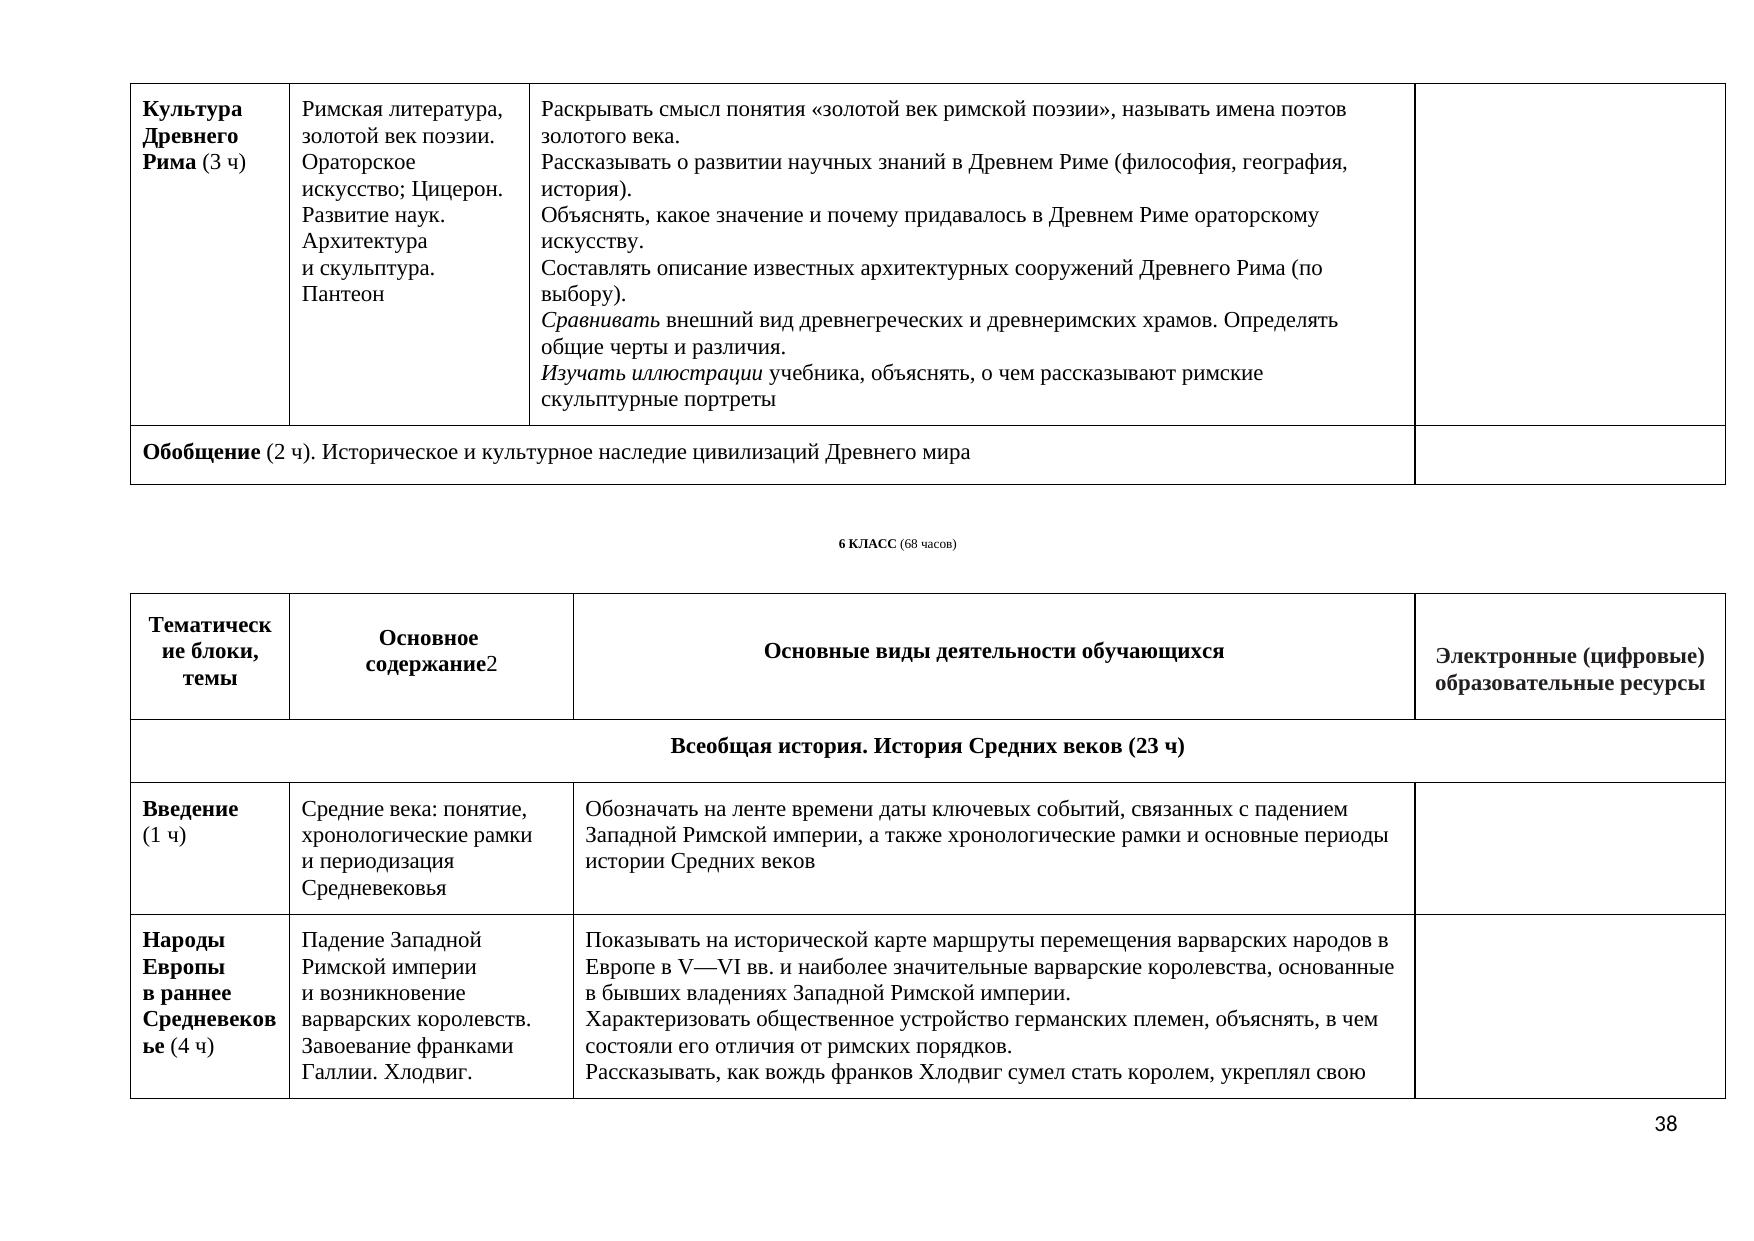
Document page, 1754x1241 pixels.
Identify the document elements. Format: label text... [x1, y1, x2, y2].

table_cell Римская литература, золотой век поэзии. Ораторское искусство; Цицерон. Развитие наук. Архитектура и скульптура. Пантеон [290, 84, 529, 425]
table_cell [1416, 915, 1725, 1098]
table_cell [1416, 426, 1725, 484]
table_cell Средние века: понятие, хронологические рамки и периодизация Средневековья [290, 783, 573, 913]
table_header Электронные (цифровые) образовательные ресурсы [1416, 594, 1725, 719]
table_header Тематические блоки, темы [131, 594, 289, 719]
table_cell [1416, 84, 1725, 425]
table_cell Раскрывать смысл понятия «золотой век римской поэзии», называть имена поэтов золотого века. Рассказывать о развитии научных знаний в Древнем Риме (философия, география, история). Объяснять, какое значение и почему придавалось в Древнем Риме ораторскому искусству. Составлять описание известных архитектурных сооружений Древнего Рима (по выбору). Сравнивать внешний вид древнегреческих и древнеримских храмов. Определять общие черты и различия. Изучать иллюстрации учебника, объяснять, о чем рассказывают римские скульптурные портреты [530, 84, 1414, 425]
table_cell Всеобщая история. История Средних веков (23 ч) [131, 720, 1725, 782]
table_header Основные виды деятельности обучающихся [574, 594, 1414, 719]
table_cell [574, 915, 1414, 1098]
table_cell Обозначать на ленте времени даты ключевых событий, связанных с падением Западной Римской империи, а также хронологические рамки и основные периоды истории Средних веков [574, 783, 1414, 913]
table_cell [1416, 783, 1725, 913]
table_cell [131, 915, 289, 1098]
table_cell Культура Древнего Рима (3 ч) [131, 84, 289, 425]
table_cell Обобщение (2 ч). Историческое и культурное наследие цивилизаций Древнего мира [131, 426, 1414, 484]
text 6 КЛАСС (68 часов) [118, 536, 1677, 562]
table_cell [290, 915, 573, 1098]
table_cell Введение (1 ч) [131, 783, 289, 913]
table_header Основное содержание2 [290, 594, 573, 719]
